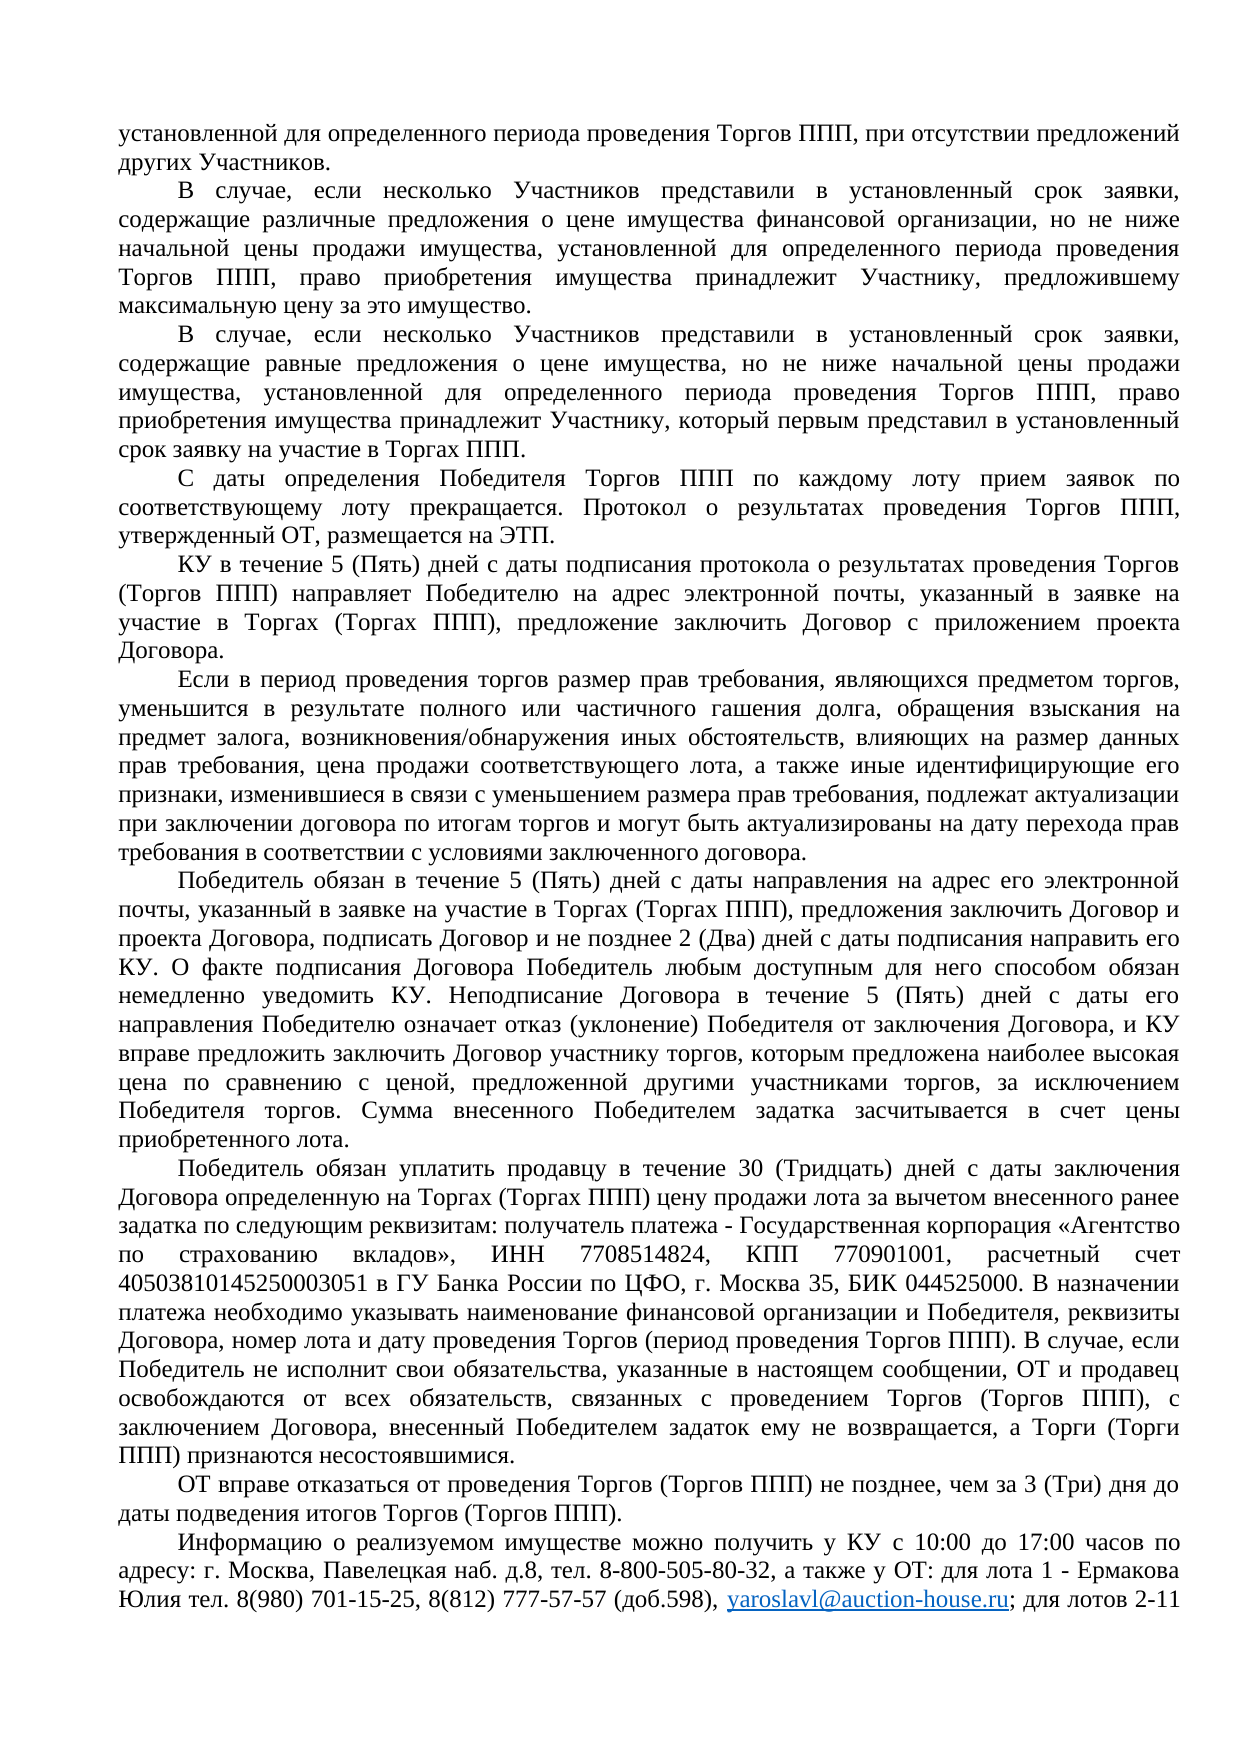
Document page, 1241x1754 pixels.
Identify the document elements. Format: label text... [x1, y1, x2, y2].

text КУ в течение 5 (Пять) дней с даты подписания протокола о результатах проведения Торгов (Торгов ППП) направляет Победителю на адрес электронной почты, указанный в заявке на участие в Торгах (Торгах ППП), предложение заключить Договор с приложением проекта Договора. [118, 549, 1181, 664]
text Победитель обязан уплатить продавцу в течение 30 (Тридцать) дней с даты заключения Договора определенную на Торгах (Торгах ППП) цену продажи лота за вычетом внесенного ранее задатка по следующим реквизитам: получатель платежа - Государственная корпорация «Агентство по страхованию вкладов», ИНН 7708514824, КПП 770901001, расчетный счет 40503810145250003051 в ГУ Банка России по ЦФО, г. Москва 35, БИК 044525000. В назначении платежа необходимо указывать наименование финансовой организации и Победителя, реквизиты Договора, номер лота и дату проведения Торгов (период проведения Торгов ППП). В случае, если Победитель не исполнит свои обязательства, указанные в настоящем сообщении, ОТ и продавец освобождаются от всех обязательств, связанных с проведением Торгов (Торгов ППП), с заключением Договора, внесенный Победителем задаток ему не возвращается, а Торги (Торги ППП) признаются несостоявшимися. [118, 1153, 1181, 1469]
text В случае, если несколько Участников представили в установленный срок заявки, содержащие различные предложения о цене имущества финансовой организации, но не ниже начальной цены продажи имущества, установленной для определенного периода проведения Торгов ППП, право приобретения имущества принадлежит Участнику, предложившему максимальную цену за это имущество. [118, 176, 1181, 319]
text С даты определения Победителя Торгов ППП по каждому лоту прием заявок по соответствующему лоту прекращается. Протокол о результатах проведения Торгов ППП, утвержденный ОТ, размещается на ЭТП. [118, 463, 1181, 549]
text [118, 118, 1181, 176]
text ОТ вправе отказаться от проведения Торгов (Торгов ППП) не позднее, чем за 3 (Три) дня до даты подведения итогов Торгов (Торгов ППП). [118, 1469, 1181, 1527]
text В случае, если несколько Участников представили в установленный срок заявки, содержащие равные предложения о цене имущества, но не ниже начальной цены продажи имущества, установленной для определенного периода проведения Торгов ППП, право приобретения имущества принадлежит Участнику, который первым представил в установленный срок заявку на участие в Торгах ППП. [118, 319, 1181, 463]
text Победитель обязан в течение 5 (Пять) дней с даты направления на адрес его электронной почты, указанный в заявке на участие в Торгах (Торгах ППП), предложения заключить Договор и проекта Договора, подписать Договор и не позднее 2 (Два) дней с даты подписания направить его КУ. О факте подписания Договора Победитель любым доступным для него способом обязан немедленно уведомить КУ. Неподписание Договора в течение 5 (Пять) дней с даты его направления Победителю означает отказ (уклонение) Победителя от заключения Договора, и КУ вправе предложить заключить Договор участнику торгов, которым предложена наиболее высокая цена по сравнению с ценой, предложенной другими участниками торгов, за исключением Победителя торгов. Сумма внесенного Победителем задатка засчитывается в счет цены приобретенного лота. [118, 866, 1181, 1153]
text Если в период проведения торгов размер прав требования, являющихся предметом торгов, уменьшится в результате полного или частичного гашения долга, обращения взыскания на предмет залога, возникновения/обнаружения иных обстоятельств, влияющих на размер данных прав требования, цена продажи соответствующего лота, а также иные идентифицирующие его признаки, изменившиеся в связи с уменьшением размера прав требования, подлежат актуализации при заключении договора по итогам торгов и могут быть актуализированы на дату перехода прав требования в соответствии с условиями заключенного договора. [118, 664, 1181, 866]
